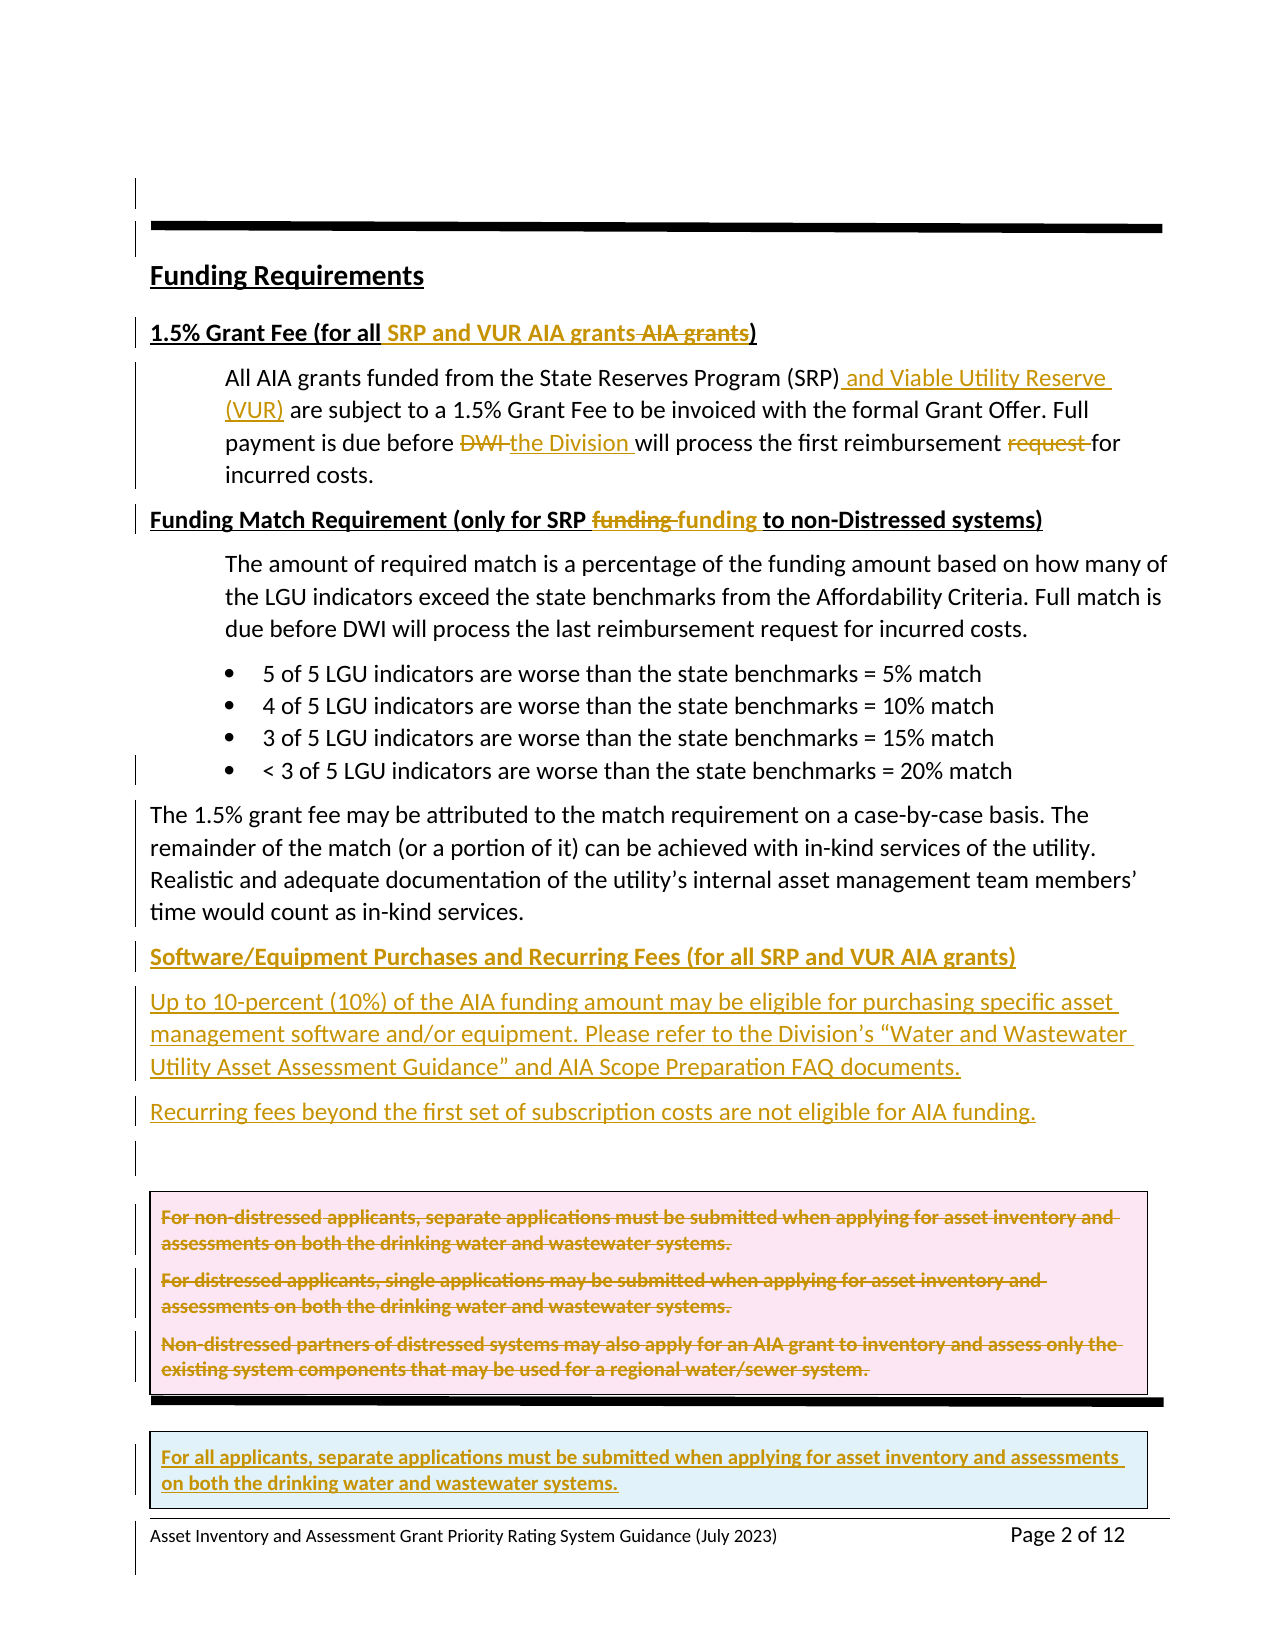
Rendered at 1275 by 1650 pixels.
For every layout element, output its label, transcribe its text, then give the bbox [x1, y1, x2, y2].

text The amount of required match is a percentage of the funding amount based on how many of the LGU indicators exceed the state benchmarks from the Affordability Criteria. Full match is due before DWI will process the last reimbursement request for incurred costs. [225, 548, 1170, 644]
text 1.5% Grant Fee (for all) [150, 317, 1170, 348]
list < 3 of 5 LGU indicators are worse than the state benchmarks = 20% match [225, 755, 1170, 785]
list 5 of 5 LGU indicators are worse than the state benchmarks = 5% match [225, 658, 1170, 688]
list 4 of 5 LGU indicators are worse than the state benchmarks = 10% match [225, 690, 1170, 721]
text Funding Requirements [150, 257, 1170, 292]
text The 1.5% grant fee may be attributed to the match requirement on a case-by-case basis. The remainder of the match (or a portion of it) can be achieved with in-kind services of the utility. Realistic and adequate documentation of the utility’s internal asset management team members’ time would count as in-kind services. [150, 799, 1170, 927]
text All AIA grants funded from the State Reserves Program (SRP) are subject to a 1.5% Grant Fee to be invoiced with the formal Grant Offer. Full payment is due before will process the first reimbursement for incurred costs. [225, 362, 1170, 489]
text Funding Match Requirement (only for SRP to non-Distressed systems) [150, 504, 1170, 534]
list 3 of 5 LGU indicators are worse than the state benchmarks = 15% match [225, 722, 1170, 753]
